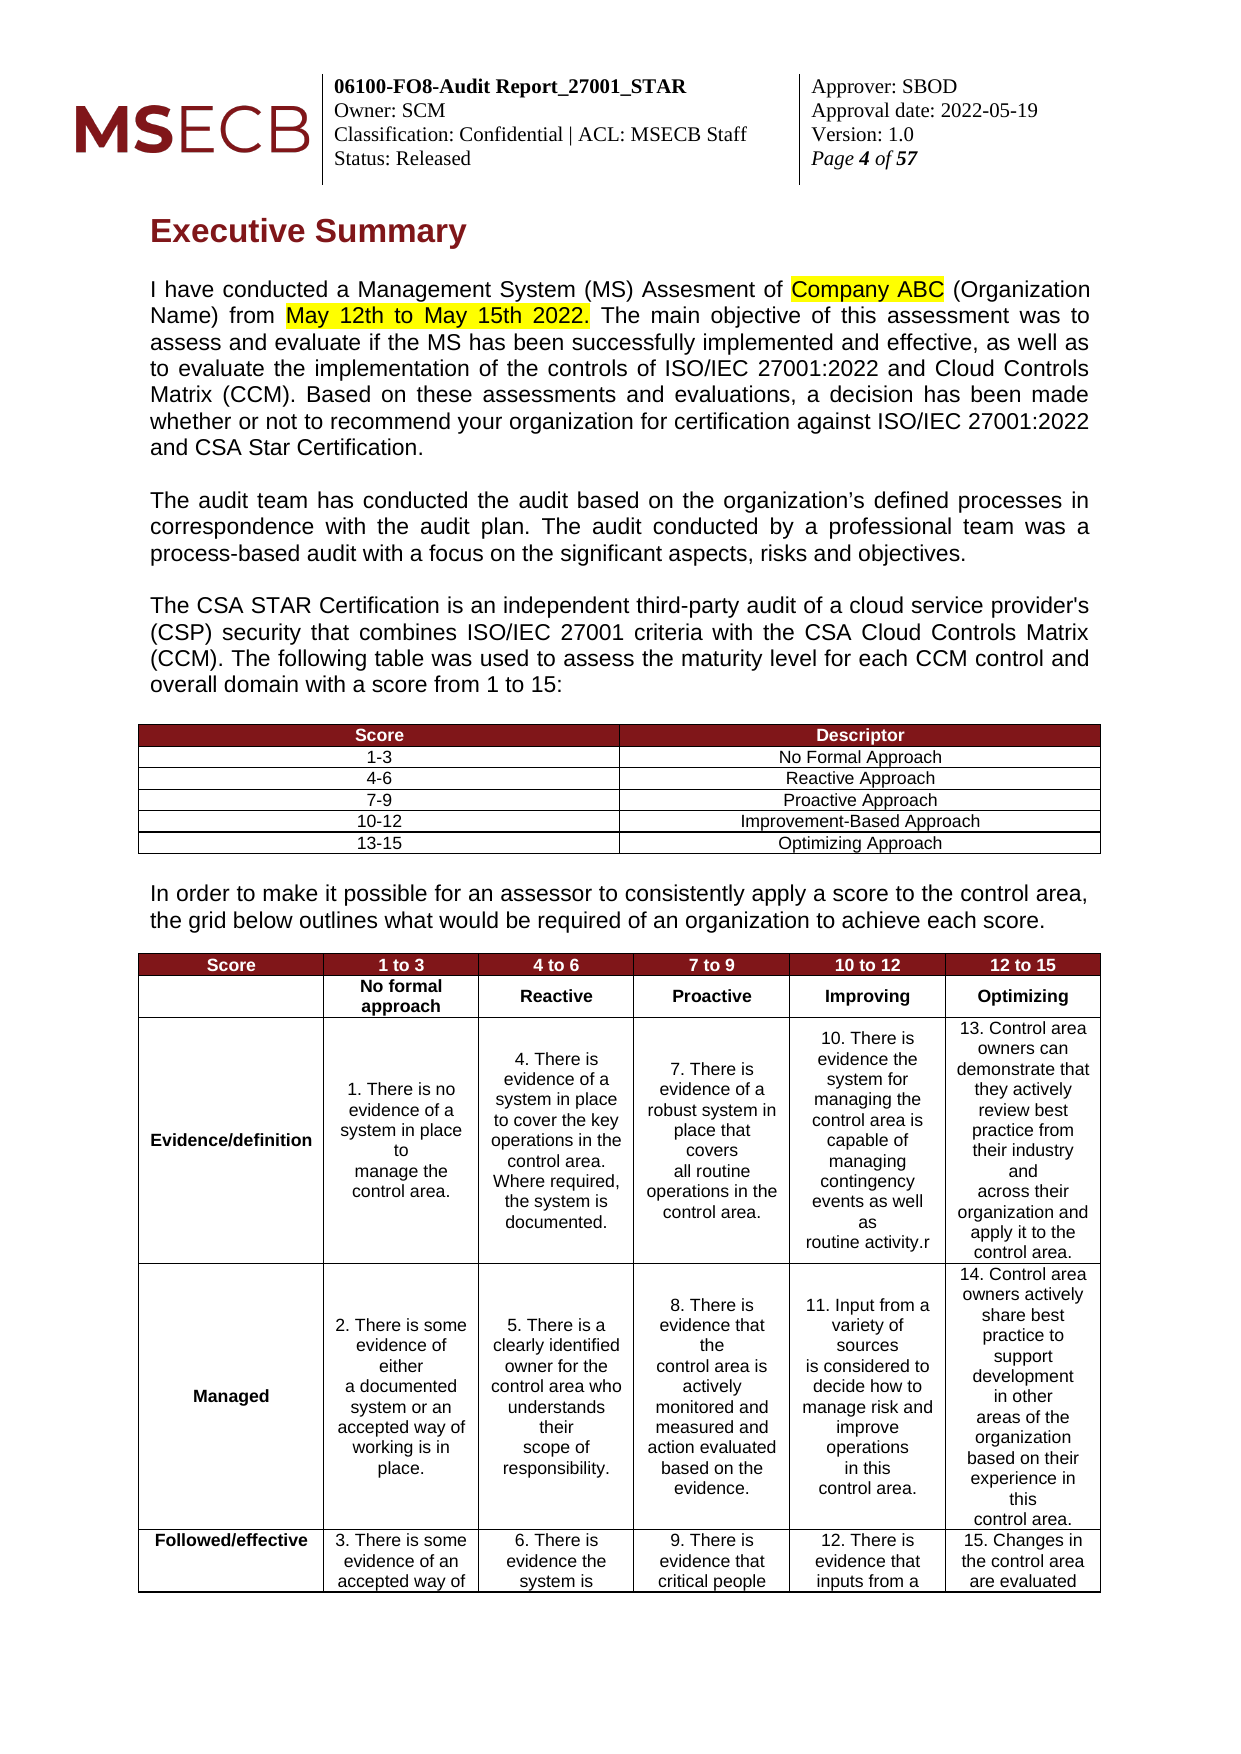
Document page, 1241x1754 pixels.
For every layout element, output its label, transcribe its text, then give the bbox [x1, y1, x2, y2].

table_cell Optimizing Approach [620, 833, 1100, 853]
table_header Score [139, 954, 323, 975]
text In order to make it possible for an assessor to consistently apply a score to the control area, the grid below outlines what would be required of an organization to achieve each score. [150, 880, 1090, 933]
table_cell Proactive [634, 976, 789, 1017]
table_cell 1. There is no evidence of a system in place to manage the control area. [324, 1018, 478, 1263]
text The CSA STAR Certification is an independent third-party audit of a cloud service provider's (CSP) security that combines ISO/IEC 27001 criteria with the CSA Cloud Controls Matrix (CCM). The following table was used to assess the maturity level for each CCM control and overall domain with a score from 1 to 15: [150, 592, 1090, 698]
table_header 4 to 6 [479, 954, 633, 975]
table_cell Managed [139, 1264, 323, 1529]
text Executive Summary [150, 211, 1090, 250]
table_cell 11. Input from a variety of sources is considered to decide how to manage risk and improve operations in this control area. [790, 1264, 945, 1529]
text I have conducted a Management System (MS) Assesment of Company ABC (Organization Name) from May 12th to May 15th 2022. The main objective of this assessment was to assess and evaluate if the MS has been successfully implemented and effective, as well as to evaluate the implementation of the controls of ISO/IEC 27001:2022 and Cloud Controls Matrix (CCM). Based on these assessments and evaluations, a decision has been made whether or not to recommend your organization for certification against ISO/IEC 27001:2022 and CSA Star Certification. [150, 276, 1090, 461]
table_cell 14. Control area owners actively share best practice to support development in other areas of the organization based on their experience in this control area. [946, 1264, 1100, 1529]
table_cell Improving [790, 976, 945, 1017]
picture [75, 105, 310, 153]
table_cell 2. There is some evidence of either a documented system or an accepted way of working is in place. [324, 1264, 478, 1529]
table_cell 4-6 [139, 768, 619, 788]
table_header 12 to 15 [946, 954, 1100, 975]
table_cell Reactive [479, 976, 633, 1017]
table_cell 10. There is evidence the system for managing the control area is capable of managing contingency events as well as routine activity.r [790, 1018, 945, 1263]
table_cell 5. There is a clearly identified owner for the control area who understands their scope of responsibility. [479, 1264, 633, 1529]
table_cell 7. There is evidence of a robust system in place that covers all routine operations in the control area. [634, 1018, 789, 1263]
table_cell 7-9 [139, 790, 619, 810]
table_cell Evidence/definition [139, 1018, 323, 1263]
table_cell Improvement-Based Approach [620, 811, 1100, 831]
table_cell 1-3 [139, 747, 619, 767]
table_header 1 to 3 [324, 954, 478, 975]
table_cell Proactive Approach [620, 790, 1100, 810]
table_cell No Formal Approach [620, 747, 1100, 767]
table_cell Optimizing [946, 976, 1100, 1017]
table_header 7 to 9 [634, 954, 789, 975]
table_cell 13. Control area owners can demonstrate that they actively review best practice from their industry and across their organization and apply it to the control area. [946, 1018, 1100, 1263]
table_cell No formal approach [324, 976, 478, 1017]
table_cell 6. There is evidence the system is understood and routinely followed. [479, 1530, 633, 1591]
text The audit team has conducted the audit based on the organization’s defined processes in correspondence with the audit plan. The audit conducted by a professional team was a process-based audit with a focus on the significant aspects, risks and objectives. [150, 487, 1090, 566]
table_header Score [139, 725, 619, 746]
table_cell 10-12 [139, 811, 619, 831]
table_cell 3. There is some evidence of an accepted way of working that is broadly understood and followed. [324, 1530, 478, 1591]
table_cell 13-15 [139, 833, 619, 853]
table_cell 8. There is evidence that the control area is actively monitored and measured and action evaluated based on the evidence. [634, 1264, 789, 1529]
table_cell 4. There is evidence of a system in place to cover the key operations in the control area. Where required, the system is documented. [479, 1018, 633, 1263]
table_cell 15. Changes in the control area are evaluated against the strategic objective of the organization. [946, 1530, 1100, 1591]
table_cell [139, 976, 323, 1017]
table_cell Reactive Approach [620, 768, 1100, 788]
table_header 10 to 12 [790, 954, 945, 975]
table_cell Followed/effective [139, 1530, 323, 1591]
table_header Descriptor [620, 725, 1100, 746]
